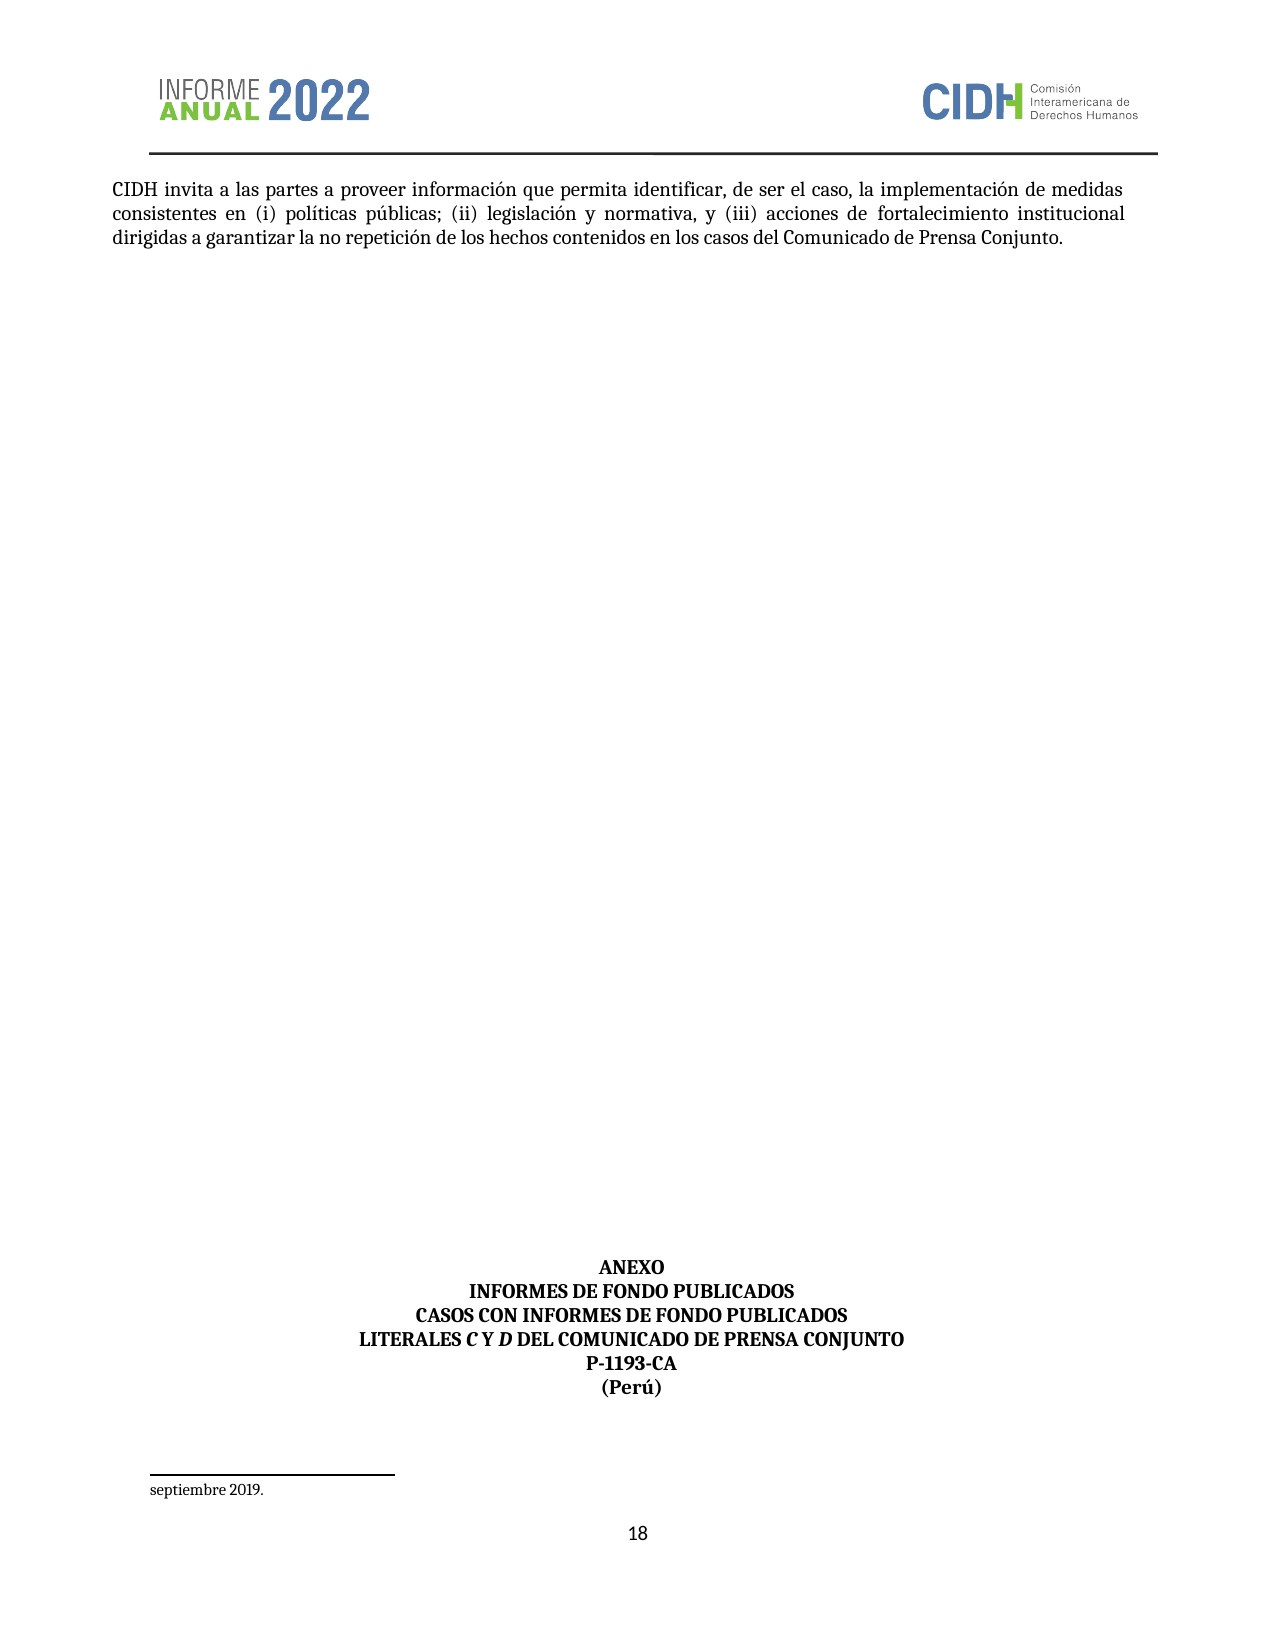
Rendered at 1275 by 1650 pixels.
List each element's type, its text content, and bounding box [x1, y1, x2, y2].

picture [150, 73, 374, 126]
text ANEXO [56, 1256, 1207, 1280]
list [112, 178, 1125, 250]
text LITERALES C Y D DEL COMUNICADO DE PRENSA CONJUNTO [56, 1328, 1207, 1352]
text (Perú) [56, 1376, 1207, 1400]
text INFORMES DE FONDO PUBLICADOS [56, 1280, 1207, 1304]
text CASOS CON INFORMES DE FONDO PUBLICADOS [56, 1304, 1207, 1328]
picture [914, 73, 1158, 130]
text P-1193-CA [56, 1352, 1207, 1376]
